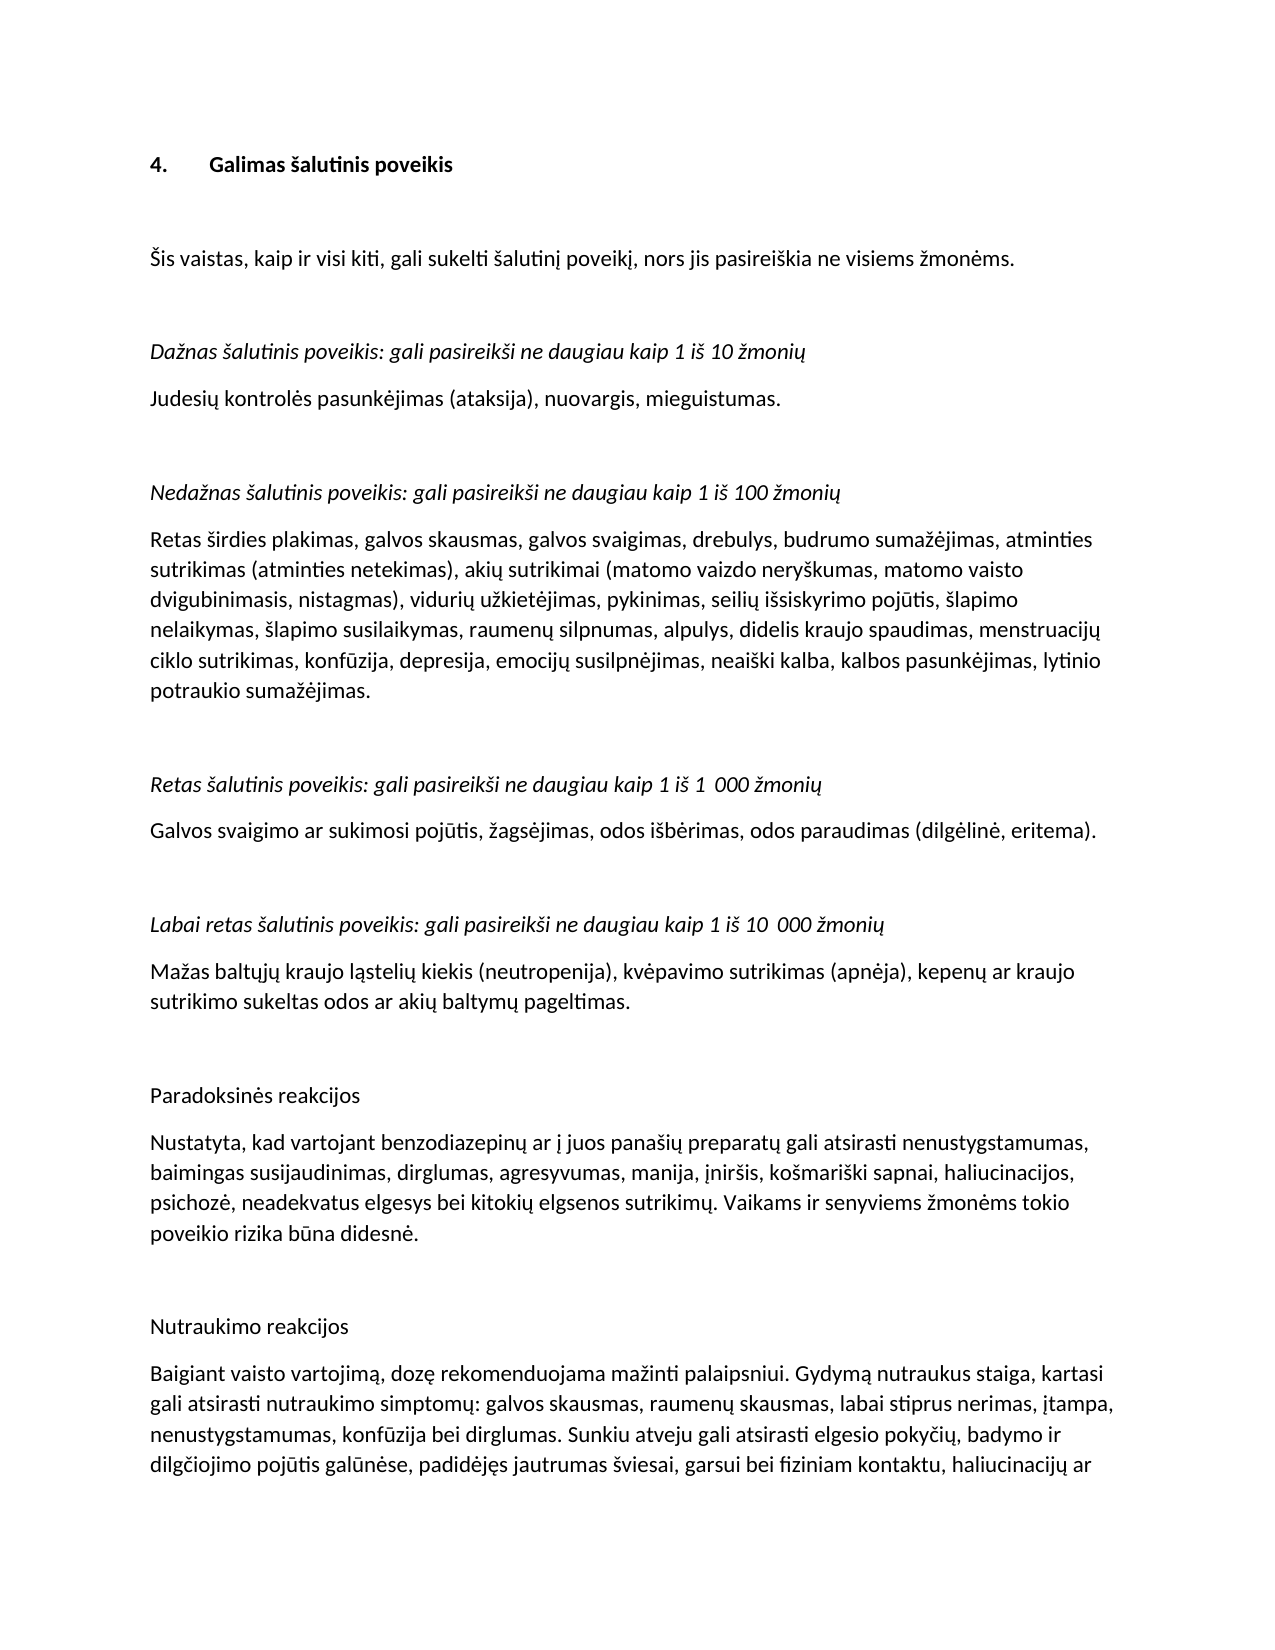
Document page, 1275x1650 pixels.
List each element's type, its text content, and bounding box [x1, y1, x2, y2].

text Retas širdies plakimas, galvos skausmas, galvos svaigimas, drebulys, budrumo sumažėjimas, atminties sutrikimas (atminties netekimas), akių sutrikimai (matomo vaizdo neryškumas, matomo vaisto dvigubinimasis, nistagmas), vidurių užkietėjimas, pykinimas, seilių išsiskyrimo pojūtis, šlapimo nelaikymas, šlapimo susilaikymas, raumenų silpnumas, alpulys, didelis kraujo spaudimas, menstruacijų ciklo sutrikimas, konfūzija, depresija, emocijų susilpnėjimas, neaiški kalba, kalbos pasunkėjimas, lytinio potraukio sumažėjimas. [150, 525, 1125, 704]
text Nutraukimo reakcijos [150, 1312, 1125, 1341]
list Paradoksinės reakcijos [150, 1081, 1125, 1109]
list Retas šalutinis poveikis: gali pasireikši ne daugiau kaip 1 iš 1 000 žmonių [150, 770, 1125, 798]
text Judesių kontrolės pasunkėjimas (ataksija), nuovargis, mieguistumas. [150, 384, 1125, 412]
text Šis vaistas, kaip ir visi kiti, gali sukelti šalutinį poveikį, nors jis pasireiškia ne visiems žmonėms. [150, 244, 1125, 272]
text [150, 1359, 1125, 1478]
text Galvos svaigimo ar sukimosi pojūtis, žagsėjimas, odos išbėrimas, odos paraudimas (dilgėlinė, eritema). [150, 817, 1125, 845]
text Mažas baltųjų kraujo ląstelių kiekis (neutropenija), kvėpavimo sutrikimas (apnėja), kepenų ar kraujo sutrikimo sukeltas odos ar akių baltymų pageltimas. [150, 957, 1125, 1016]
list Nedažnas šalutinis poveikis: gali pasireikši ne daugiau kaip 1 iš 100 žmonių [150, 478, 1125, 506]
list Labai retas šalutinis poveikis: gali pasireikši ne daugiau kaip 1 iš 10 000 žmonių [150, 910, 1125, 938]
text 4. Galimas šalutinis poveikis [150, 150, 1125, 178]
text Nustatyta, kad vartojant benzodiazepinų ar į juos panašių preparatų gali atsirasti nenustygstamumas, baimingas susijaudinimas, dirglumas, agresyvumas, manija, įniršis, košmariški sapnai, haliucinacijos, psichozė, neadekvatus elgesys bei kitokių elgsenos sutrikimų. Vaikams ir senyviems žmonėms tokio poveikio rizika būna didesnė. [150, 1128, 1125, 1247]
list Dažnas šalutinis poveikis: gali pasireikši ne daugiau kaip 1 iš 10 žmonių [150, 337, 1125, 366]
